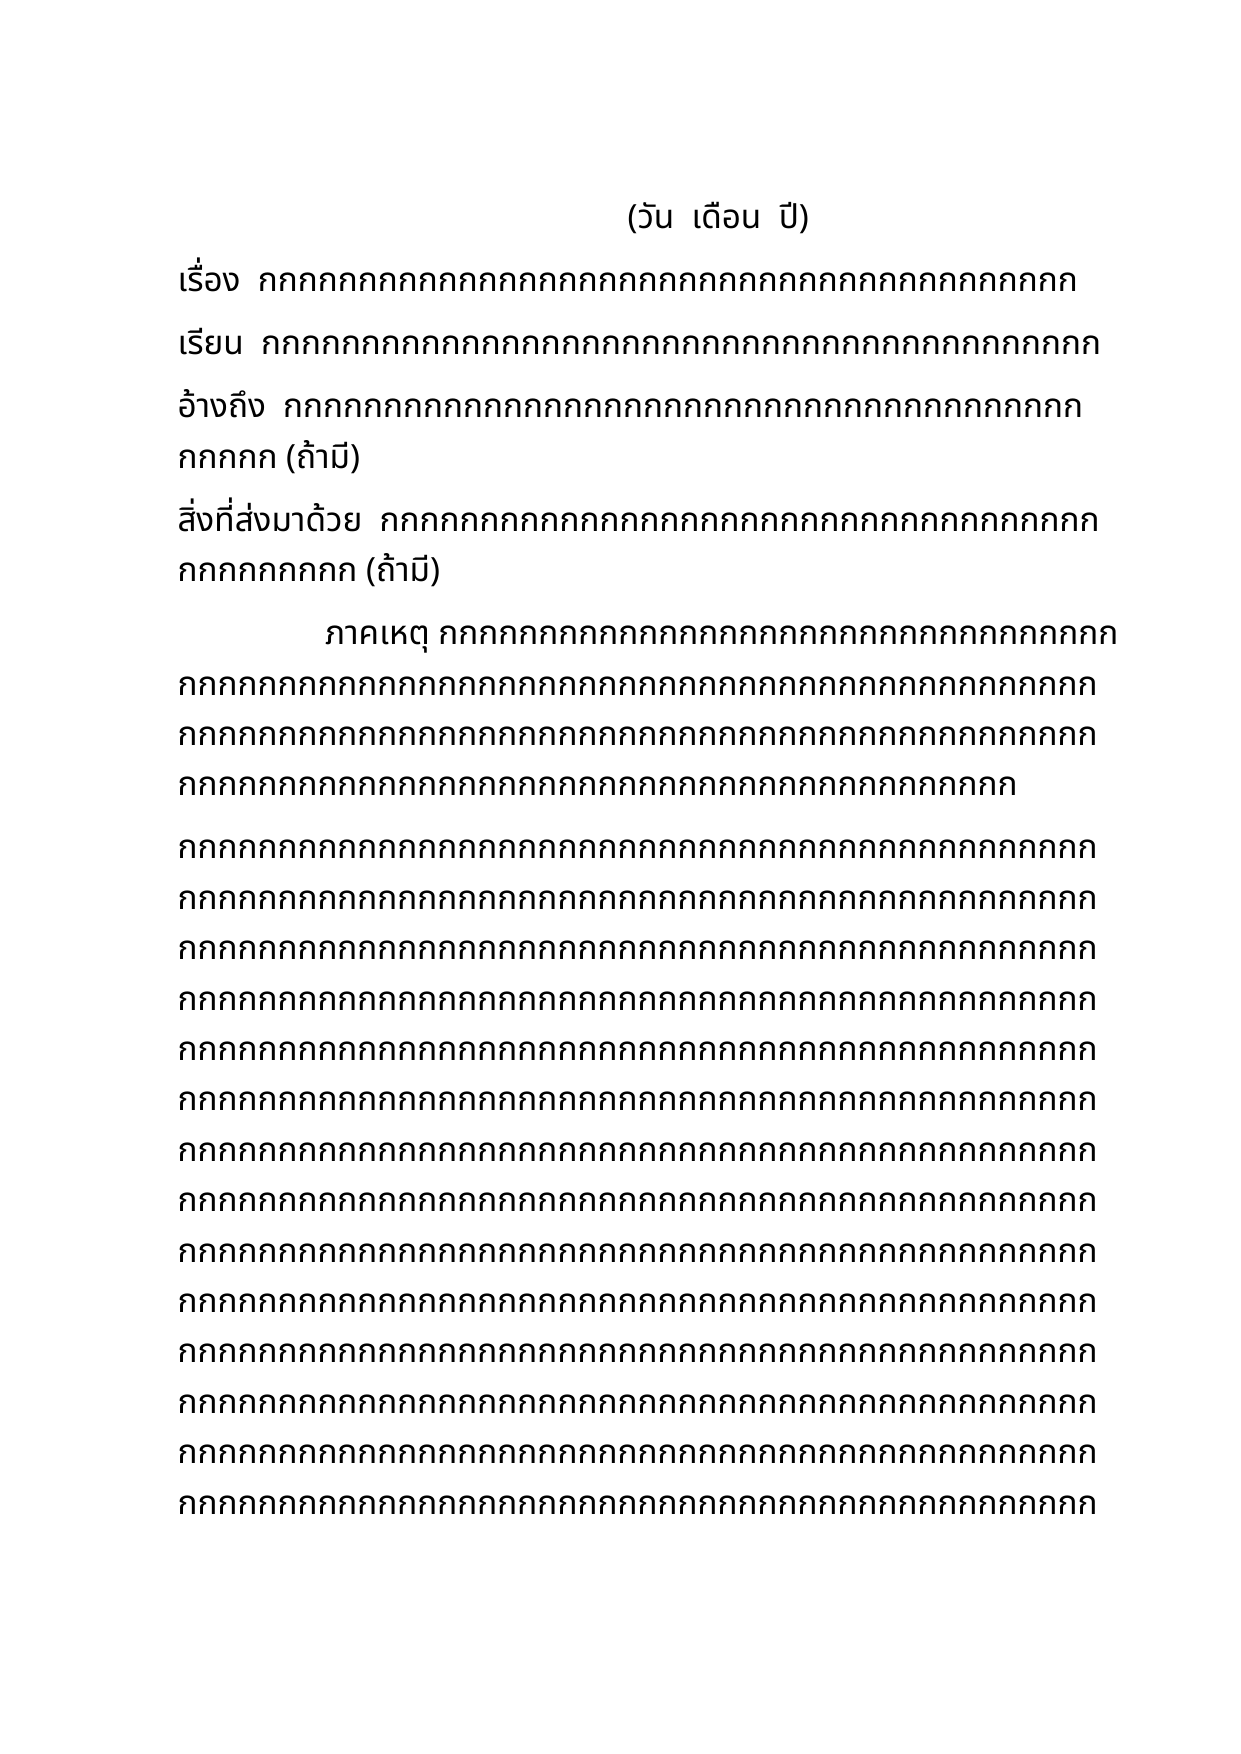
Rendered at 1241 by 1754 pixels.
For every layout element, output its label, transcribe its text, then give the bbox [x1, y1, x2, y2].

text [177, 823, 1122, 1529]
text เรื่อง กกกกกกกกกกกกกกกกกกกกกกกกกกกกกกกกกกกกกกกกก [177, 256, 1122, 307]
text ภาคเหตุ กกกกกกกกกกกกกกกกกกกกกกกกกกกกกกกกกกกกกกกกกกกกกกกกกกกกกกกกกกกกกกกกกกกกกกกกกกกกกกกกกกกกกกกกกกกกกกกกกกกกกกกกกกกกกกกกกกกกกกกกกกกกกกกกกกกกกกกกกกกกกกกกกกกกกกกกกกกกกกกกกกกกกกกก [177, 609, 1122, 811]
text อ้างถึง กกกกกกกกกกกกกกกกกกกกกกกกกกกกกกกกกกกกกกกกกกกกก (ถ้ามี) [177, 382, 1122, 483]
text สิ่งที่ส่งมาด้วย กกกกกกกกกกกกกกกกกกกกกกกกกกกกกกกกกกกกกกกกกกกกก (ถ้ามี) [177, 496, 1122, 597]
text เรียน กกกกกกกกกกกกกกกกกกกกกกกกกกกกกกกกกกกกกกกกกก [177, 319, 1122, 369]
text (วัน เดือน ปี) [177, 193, 1122, 244]
